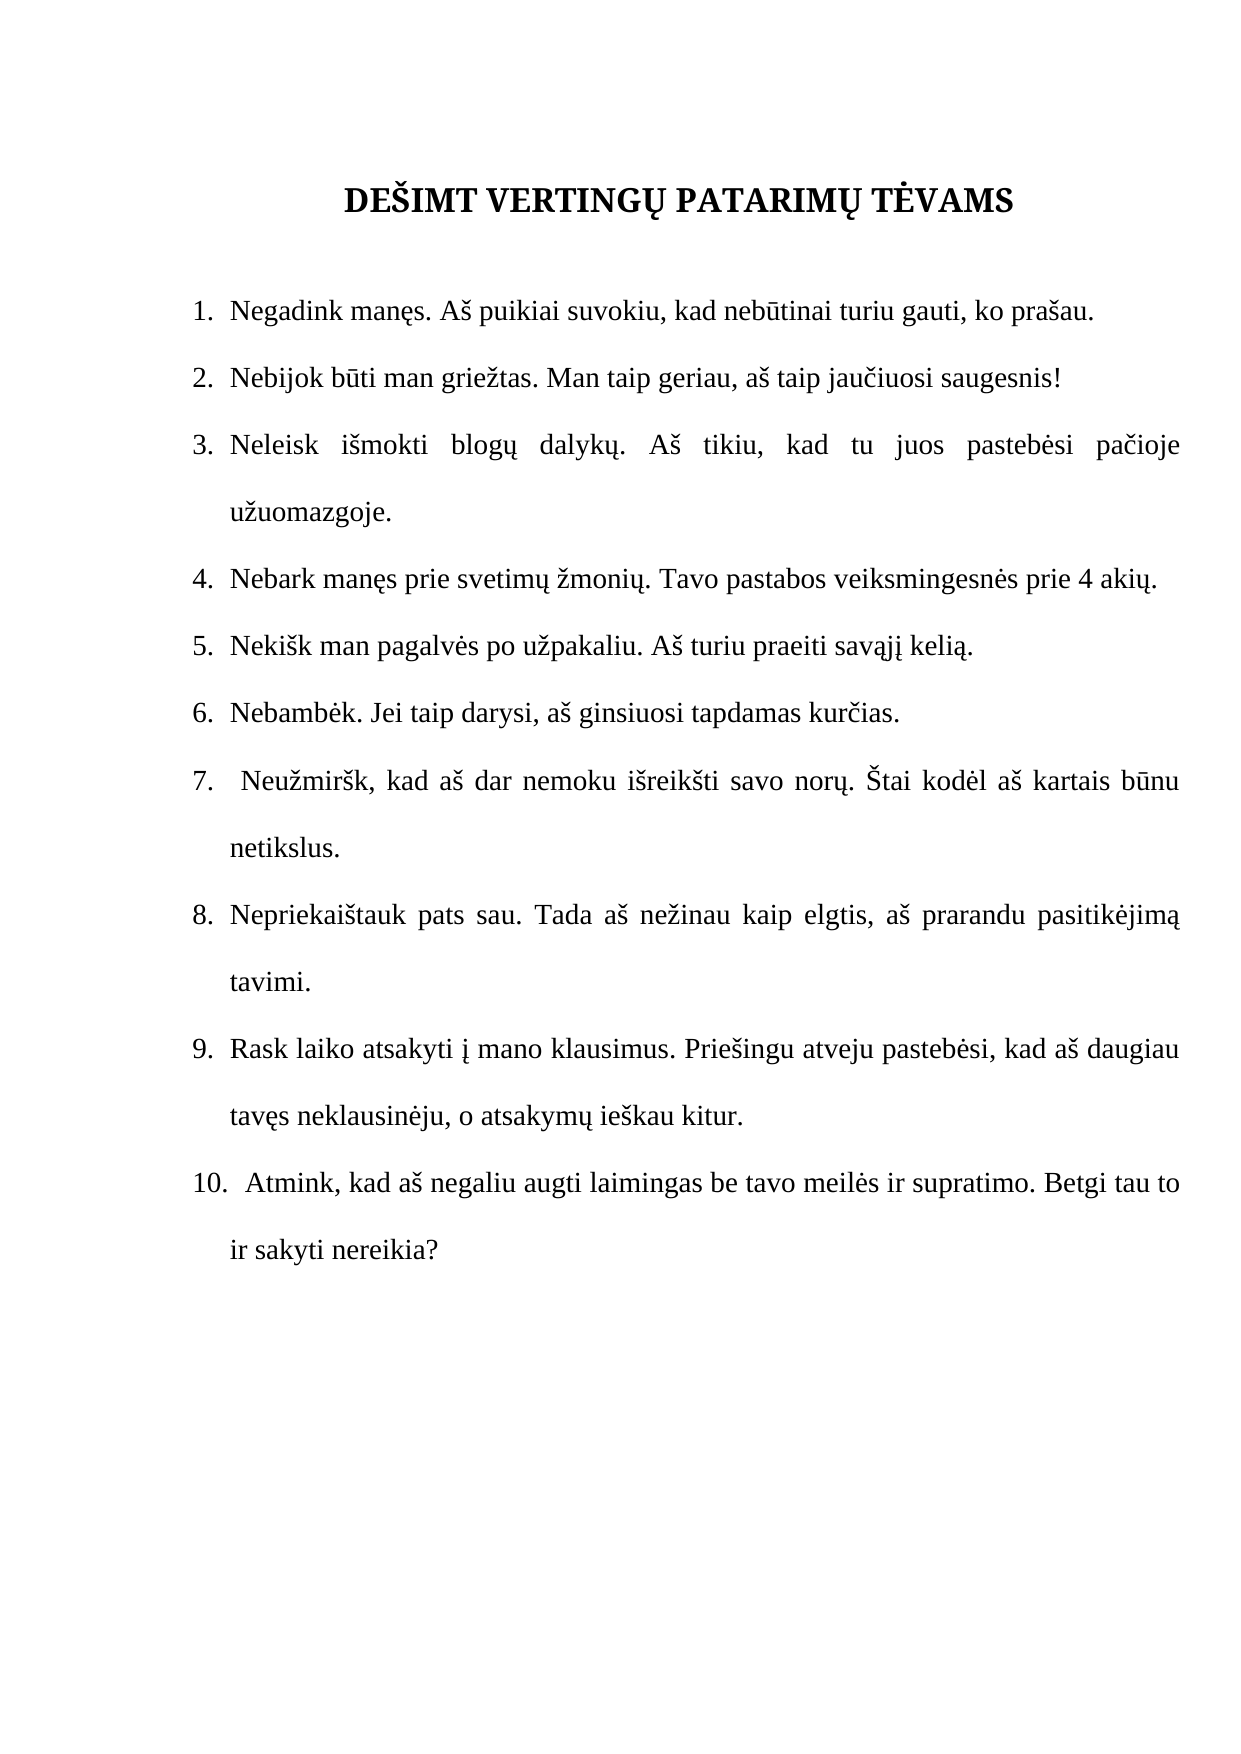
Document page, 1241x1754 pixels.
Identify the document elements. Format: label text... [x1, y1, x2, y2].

list Nebark manęs prie svetimų žmonių. Tavo pastabos veiksmingesnės prie 4 akių. [192, 561, 1181, 595]
list Nepriekaištauk pats sau. Tada aš nežinau kaip elgtis, aš prarandu pasitikėjimą tavimi. [192, 897, 1181, 997]
list Nekišk man pagalvės po užpakaliu. Aš turiu praeiti savąjį kelią. [192, 628, 1181, 662]
list Neleisk išmokti blogų dalykų. Aš tikiu, kad tu juos pastebėsi pačioje užuomazgoje. [192, 427, 1181, 528]
text DEŠIMT VERTINGŲ PATARIMŲ TĖVAMS [177, 177, 1181, 223]
list Rask laiko atsakyti į mano klausimus. Priešingu atveju pastebėsi, kad aš daugiau tavęs neklausinėju, o atsakymų ieškau kitur. [192, 1031, 1181, 1132]
list Nebambėk. Jei taip darysi, aš ginsiuosi tapdamas kurčias. [192, 696, 1181, 729]
list Neužmiršk, kad aš dar nemoku išreikšti savo norų. Štai kodėl aš kartais būnu netikslus. [192, 763, 1181, 863]
list Atmink, kad aš negaliu augti laimingas be tavo meilės ir supratimo. Betgi tau to ir sakyti nereikia? [192, 1165, 1181, 1266]
list Nebijok būti man griežtas. Man taip geriau, aš taip jaučiuosi saugesnis! [192, 360, 1181, 394]
list Negadink manęs. Aš puikiai suvokiu, kad nebūtinai turiu gauti, ko prašau. [192, 293, 1181, 327]
